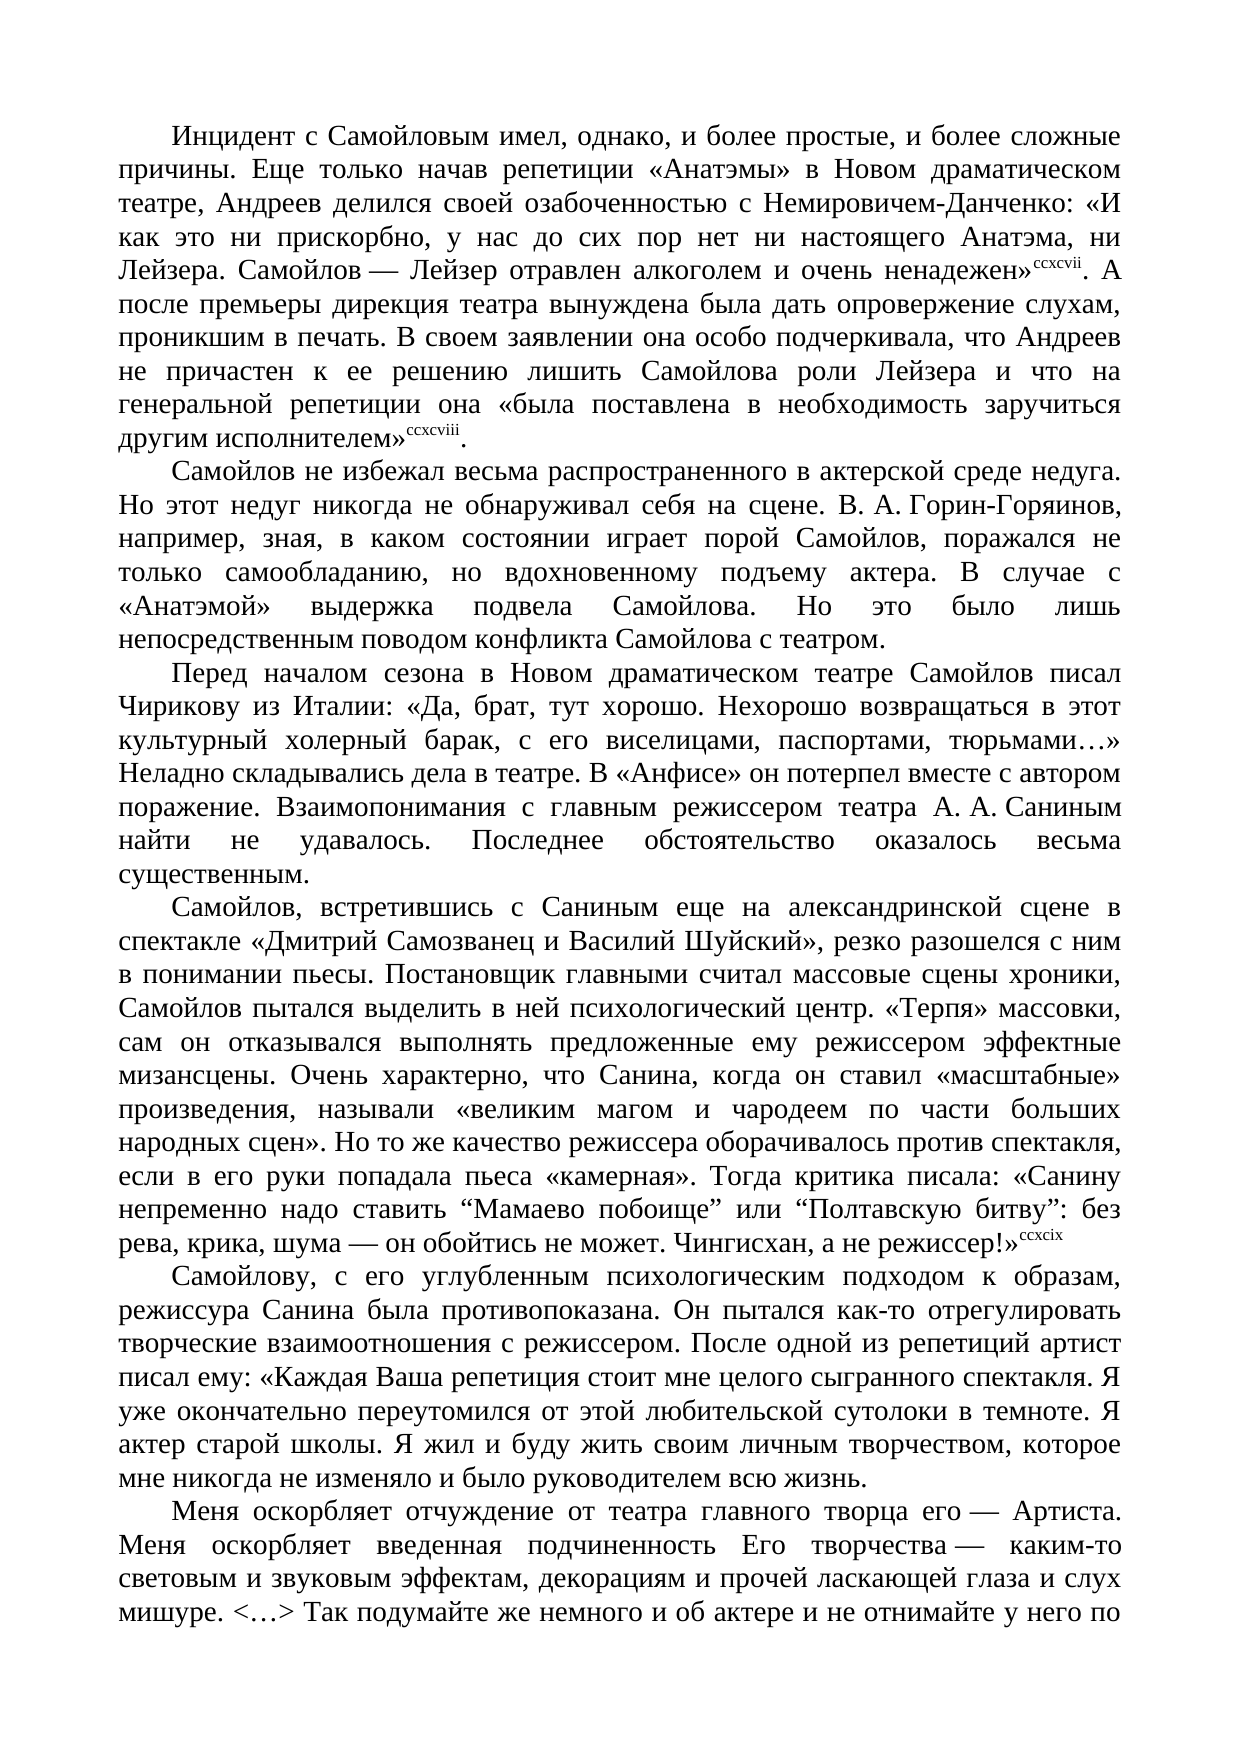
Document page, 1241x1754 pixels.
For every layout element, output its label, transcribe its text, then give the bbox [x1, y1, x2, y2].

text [118, 1493, 1122, 1627]
text {151} Самойлов не избежал весьма распространенного в актерской среде недуга. Но этот недуг никогда не обнаруживал себя на сцене. В. А. Горин-Горяинов, например, зная, в каком состоянии играет порой Самойлов, поражался не только самообладанию, но вдохновенному подъему актера. В случае с «Анатэмой» выдержка подвела Самойлова. Но это было лишь непосредственным поводом конфликта Самойлова с театром. [118, 453, 1122, 655]
text Самойлову, с его углубленным психологическим подходом к образам, режиссура Санина была противопоказана. Он пытался как-то отрегулировать творческие взаимоотношения с режиссером. После одной из репетиций артист писал ему: «Каждая Ваша репетиция стоит мне целого сыгранного спектакля. Я уже окончательно переутомился от этой любительской сутолоки в темноте. Я актер старой школы. Я жил и буду жить своим личным творчеством, которое мне никогда не изменяло и было руководителем всю жизнь. [118, 1258, 1122, 1493]
text Перед началом сезона в Новом драматическом театре Самойлов писал Чирикову из Италии: «Да, брат, тут хорошо. Нехорошо возвращаться в этот культурный холерный барак, с его виселицами, паспортами, тюрьмами…» Неладно складывались дела в театре. В «Анфисе» он потерпел вместе с автором поражение. Взаимопонимания с главным режиссером театра А. А. Саниным найти не удавалось. Последнее обстоятельство оказалось весьма существенным. [118, 655, 1122, 889]
text Самойлов, встретившись с Саниным еще на александринской сцене в спектакле «Дмитрий Самозванец и Василий Шуйский», резко разошелся с ним в понимании пьесы. Постановщик главными считал массовые сцены хроники, Самойлов пытался выделить в ней психологический центр. «Терпя» массовки, сам он отказывался выполнять предложенные ему режиссером эффектные мизансцены. Очень характерно, что Санина, когда он ставил «масштабные» произведения, называли «великим магом и чародеем по части больших народных сцен». Но то же качество режиссера оборачивалось против спектакля, если в его руки попадала пьеса «камерная». Тогда критика писала: «Санину непременно надо ставить “Мамаево побоище” или “Полтавскую битву”: без рева, крика, шума — он обойтись не может. Чингисхан, а не режиссер!» [118, 889, 1122, 1258]
text Инцидент с Самойловым имел, однако, и более простые, и более сложные причины. Еще только начав репетиции «Анатэмы» в Новом драматическом театре, Андреев делился своей озабоченностью с Немировичем-Данченко: «И как это ни прискорбно, у нас до сих пор нет ни настоящего Анатэма, ни Лейзера. Самойлов — Лейзер отравлен алкоголем и очень ненадежен». А после премьеры дирекция театра вынуждена была дать опровержение слухам, проникшим в печать. В своем заявлении она особо подчеркивала, что Андреев не причастен к ее решению лишить Самойлова роли Лейзера и что на генеральной репетиции она «была поставлена в необходимость заручиться другим исполнителем». [118, 118, 1122, 453]
